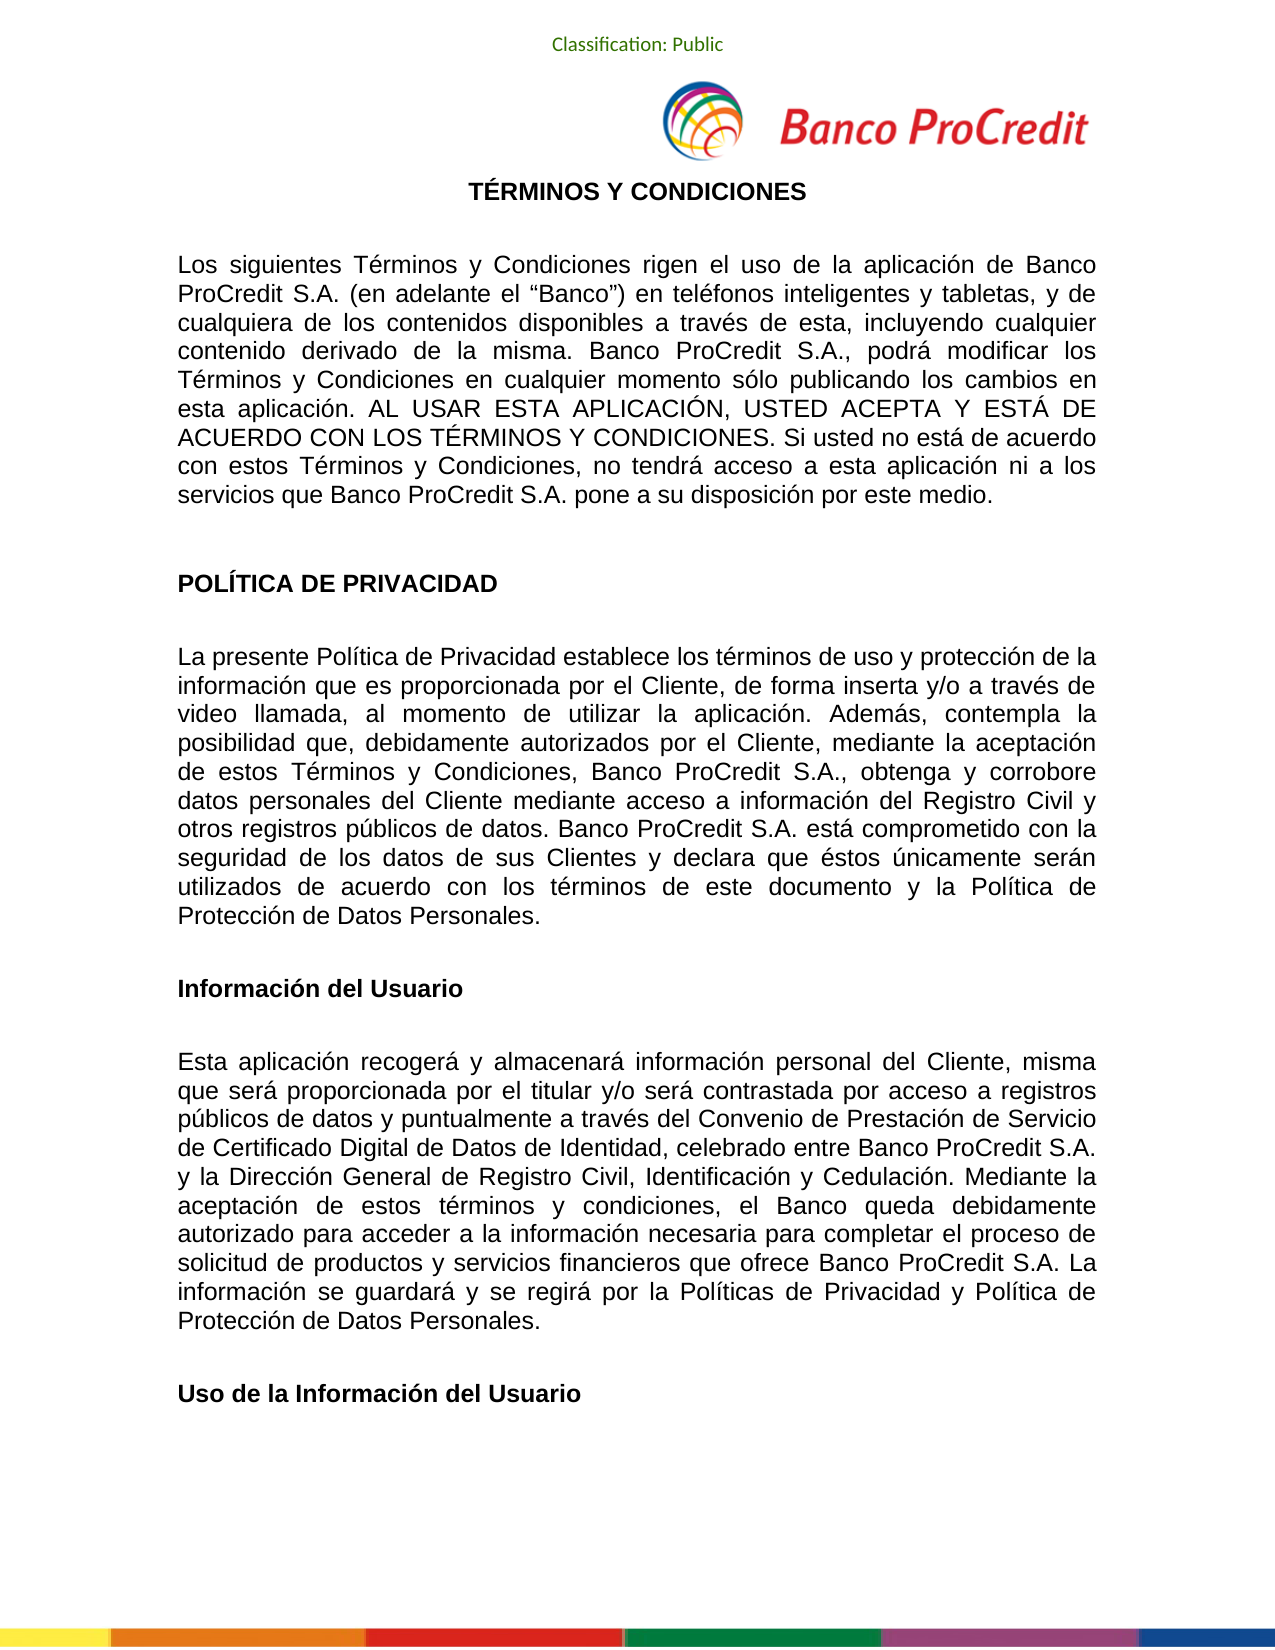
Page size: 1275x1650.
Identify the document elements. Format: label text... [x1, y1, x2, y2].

text Esta aplicación recogerá y almacenará información personal del Cliente, misma que será proporcionada por el titular y/o será contrastada por acceso a registros públicos de datos y puntualmente a través del Convenio de Prestación de Servicio de Certificado Digital de Datos de Identidad, celebrado entre Banco ProCredit S.A. y la Dirección General de Registro Civil, Identificación y Cedulación. Mediante la aceptación de estos términos y condiciones, el Banco queda debidamente autorizado para acceder a la información necesaria para completar el proceso de solicitud de productos y servicios financieros que ofrece Banco ProCredit S.A. La información se guardará y se regirá por la Políticas de Privacidad y Política de Protección de Datos Personales. [177, 1047, 1098, 1334]
text TÉRMINOS Y CONDICIONES [177, 177, 1098, 206]
text POLÍTICA DE PRIVACIDAD [177, 569, 1098, 597]
text La presente Política de Privacidad establece los términos de uso y protección de la información que es proporcionada por el Cliente, de forma inserta y/o a través de video llamada, al momento de utilizar la aplicación. Además, contempla la posibilidad que, debidamente autorizados por el Cliente, mediante la aceptación de estos Términos y Condiciones, Banco ProCredit S.A., obtenga y corrobore datos personales del Cliente mediante acceso a información del Registro Civil y otros registros públicos de datos. Banco ProCredit S.A. está comprometido con la seguridad de los datos de sus Clientes y declara que éstos únicamente serán utilizados de acuerdo con los términos de este documento y la Política de Protección de Datos Personales. [177, 642, 1098, 929]
text Uso de la Información del Usuario [177, 1379, 1098, 1407]
picture [657, 73, 1098, 169]
text Información del Usuario [177, 974, 1098, 1002]
picture [0, 1626, 1275, 1647]
text Los siguientes Términos y Condiciones rigen el uso de la aplicación de Banco ProCredit S.A. (en adelante el “Banco”) en teléfonos inteligentes y tabletas, y de cualquiera de los contenidos disponibles a través de esta, incluyendo cualquier contenido derivado de la misma. Banco ProCredit S.A., podrá modificar los Términos y Condiciones en cualquier momento sólo publicando los cambios en esta aplicación. AL USAR ESTA APLICACIÓN, USTED ACEPTA Y ESTÁ DE ACUERDO CON LOS TÉRMINOS Y CONDICIONES. Si usted no está de acuerdo con estos Términos y Condiciones, no tendrá acceso a esta aplicación ni a los servicios que Banco ProCredit S.A. pone a su disposición por este medio. [177, 250, 1098, 509]
